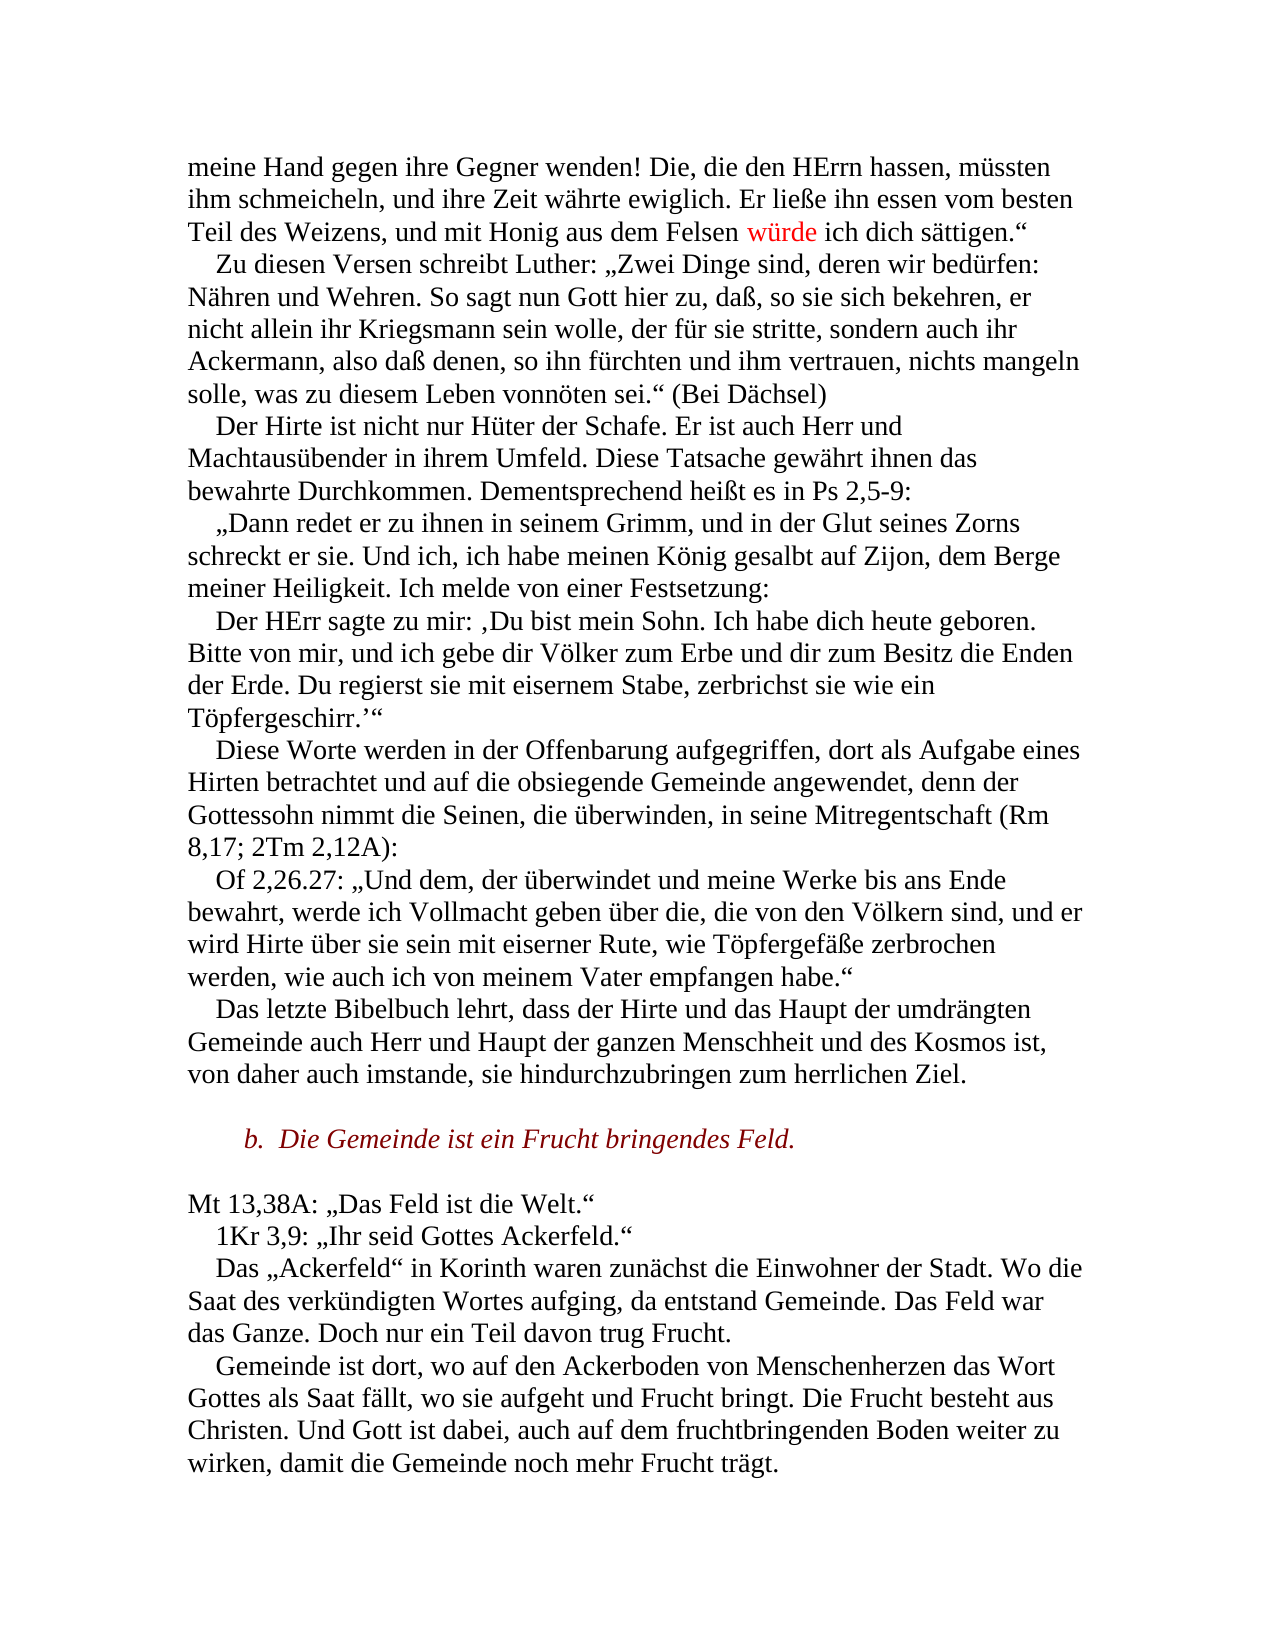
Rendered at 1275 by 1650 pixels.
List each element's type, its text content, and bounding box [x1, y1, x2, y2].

text Der Hirte ist nicht nur Hüter der Schafe. Er ist auch Herr und Machtausübender in ihrem Umfeld. Diese Tatsache gewährt ihnen das bewahrte Durchkommen. Dementsprechend heißt es in Ps 2,5-9: [187, 409, 1087, 506]
text Gemeinde ist dort, wo auf den Ackerboden von Menschenherzen das Wort Gottes als Saat fällt, wo sie aufgeht und Frucht bringt. Die Frucht besteht aus Christen. Und Gott ist dabei, auch auf dem fruchtbringenden Boden weiter zu wirken, damit die Gemeinde noch mehr Frucht trägt. [187, 1349, 1087, 1478]
text Der HErr sagte zu mir: ‚Du bist mein Sohn. Ich habe dich heute geboren. Bitte von mir, und ich gebe dir Völker zum Erbe und dir zum Besitz die Enden der Erde. Du regierst sie mit eisernem Stabe, zerbrichst sie wie ein Töpfergeschirr.’“ [187, 603, 1087, 733]
text Das letzte Bibelbuch lehrt, dass der Hirte und das Haupt der umdrängten Gemeinde auch Herr und Haupt der ganzen Menschheit und des Kosmos ist, von daher auch imstande, sie hindurchzubringen zum herrlichen Ziel. [187, 992, 1087, 1089]
subtitle b. Die Gemeinde ist ein Frucht bringendes Feld. [187, 1122, 1087, 1154]
text Diese Worte werden in der Offenbarung aufgegriffen, dort als Aufgabe eines Hirten betrachtet und auf die obsiegende Gemeinde angewendet, denn der Gottessohn nimmt die Seinen, die überwinden, in seine Mitregentschaft (Rm 8,17; 2Tm 2,12A): [187, 733, 1087, 863]
text Das „Ackerfeld“ in Korinth waren zunächst die Einwohner der Stadt. Wo die Saat des verkündigten Wortes aufging, da entstand Gemeinde. Das Feld war das Ganze. Doch nur ein Teil davon trug Frucht. [187, 1251, 1087, 1349]
text Zu diesen Versen schreibt Luther: „Zwei Dinge sind, deren wir bedürfen: Nähren und Wehren. So sagt nun Gott hier zu, daß, so sie sich bekehren, er nicht allein ihr Kriegsmann sein wolle, der für sie stritte, sondern auch ihr Ackermann, also daß denen, so ihn fürchten und ihm vertrauen, nichts mangeln solle, was zu diesem Leben vonnöten sei.“ (Bei Dächsel) [187, 247, 1087, 409]
text „Dann redet er zu ihnen in seinem Grimm, und in der Glut seines Zorns schreckt er sie. Und ich, ich habe meinen König gesalbt auf Zijon, dem Berge meiner Heiligkeit. Ich melde von einer Festsetzung: [187, 506, 1087, 603]
text Mt 13,38A: „Das Feld ist die Welt.“ [187, 1187, 1087, 1219]
text 1Kr 3,9: „Ihr seid Gottes Ackerfeld.“ [187, 1219, 1087, 1251]
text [187, 150, 1087, 247]
text Of 2,26.27: „Und dem, der überwindet und meine Werke bis ans Ende bewahrt, werde ich Vollmacht geben über die, die von den Völkern sind, und er wird Hirte über sie sein mit eiserner Rute, wie Töpfergefäße zerbrochen werden, wie auch ich von meinem Vater empfangen habe.“ [187, 863, 1087, 992]
